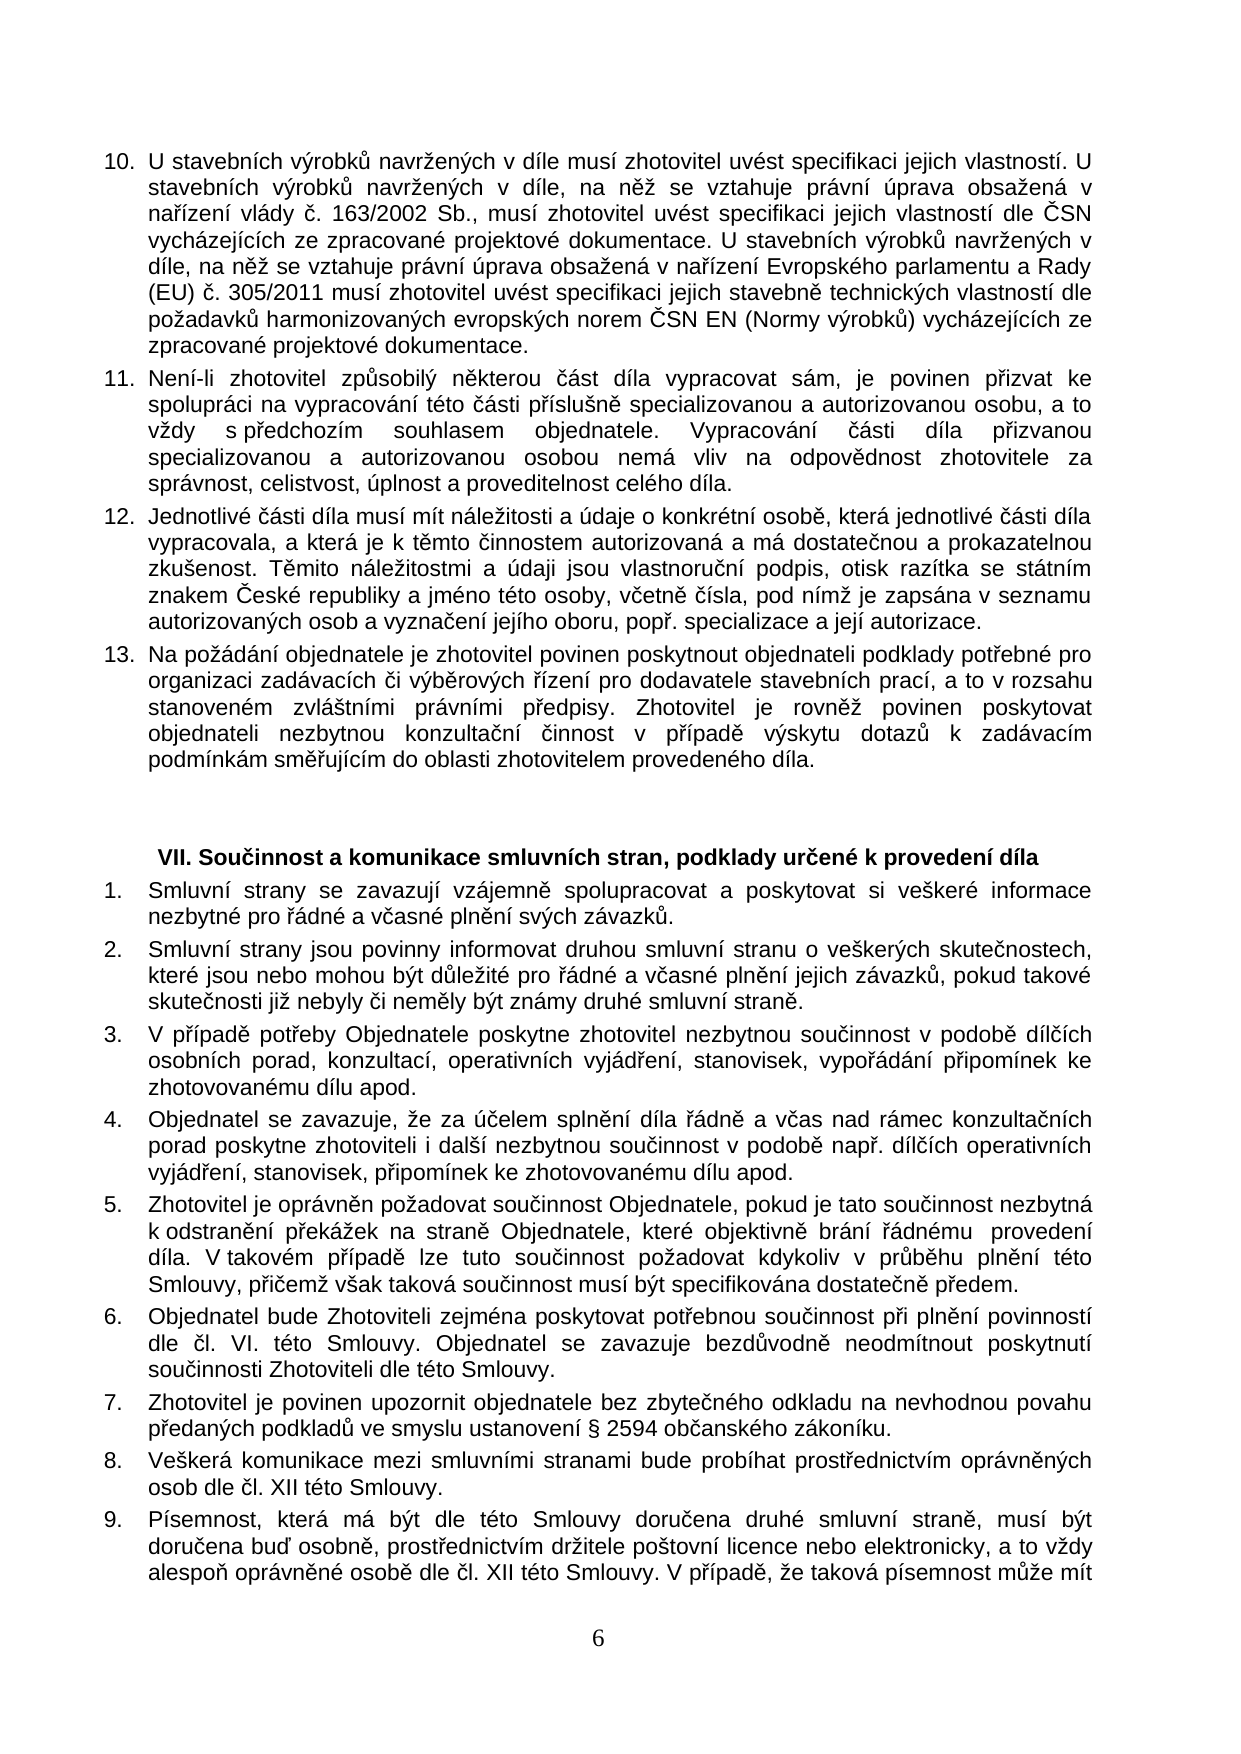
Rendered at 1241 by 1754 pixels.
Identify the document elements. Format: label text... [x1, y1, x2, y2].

list Zhotovitel je povinen upozornit objednatele bez zbytečného odkladu na nevhodnou povahu předaných podkladů ve smyslu ustanovení § 2594 občanského zákoníku. [103, 1388, 1093, 1441]
list U stavebních výrobků navržených v díle musí zhotovitel uvést specifikaci jejich vlastností. U stavebních výrobků navržených v díle, na něž se vztahuje právní úprava obsažená v nařízení vlády č. 163/2002 Sb., musí zhotovitel uvést specifikaci jejich vlastností dle ČSN vycházejících ze zpracované projektové dokumentace. U stavebních výrobků navržených v díle, na něž se vztahuje právní úprava obsažená v nařízení Evropského parlamentu a Rady (EU) č. 305/2011 musí zhotovitel uvést specifikaci jejich stavebně technických vlastností dle požadavků harmonizovaných evropských norem ČSN EN (Normy výrobků) vycházejících ze zpracované projektové dokumentace. [103, 148, 1093, 358]
list Na požádání objednatele je zhotovitel povinen poskytnout objednateli podklady potřebné pro organizaci zadávacích či výběrových řízení pro dodavatele stavebních prací, a to v rozsahu stanoveném zvláštními právními předpisy. Zhotovitel je rovněž povinen poskytovat objednateli nezbytnou konzultační činnost v případě výskytu dotazů k zadávacím podmínkám směřujícím do oblasti zhotovitelem provedeného díla. [103, 641, 1093, 772]
list Smluvní strany jsou povinny informovat druhou smluvní stranu o veškerých skutečnostech, které jsou nebo mohou být důležité pro řádné a včasné plnění jejich závazků, pokud takové skutečnosti již nebyly či neměly být známy druhé smluvní straně. [103, 936, 1093, 1014]
list Jednotlivé části díla musí mít náležitosti a údaje o konkrétní osobě, která jednotlivé části díla vypracovala, a která je k těmto činnostem autorizovaná a má dostatečnou a prokazatelnou zkušenost. Těmito náležitostmi a údaji jsou vlastnoruční podpis, otisk razítka se státním znakem České republiky a jméno této osoby, včetně čísla, pod nímž je zapsána v seznamu autorizovaných osob a vyznačení jejího oboru, popř. specializace a její autorizace. [103, 503, 1093, 634]
list V případě potřeby Objednatele poskytne zhotovitel nezbytnou součinnost v podobě dílčích osobních porad, konzultací, operativních vyjádření, stanovisek, vypořádání připomínek ke zhotovovanému dílu apod. [103, 1021, 1093, 1100]
list Veškerá komunikace mezi smluvními stranami bude probíhat prostřednictvím oprávněných osob dle čl. XII této Smlouvy. [103, 1447, 1093, 1500]
list Smluvní strany se zavazují vzájemně spolupracovat a poskytovat si veškeré informace nezbytné pro řádné a včasné plnění svých závazků. [103, 877, 1093, 929]
list Objednatel se zavazuje, že za účelem splnění díla řádně a včas nad rámec konzultačních porad poskytne zhotoviteli i další nezbytnou součinnost v podobě např. dílčích operativních vyjádření, stanovisek, připomínek ke zhotovovanému dílu apod. [103, 1106, 1093, 1185]
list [103, 1506, 1093, 1585]
text VII. Součinnost a komunikace smluvních stran, podklady určené k provedení díla [103, 844, 1093, 870]
list Objednatel bude Zhotoviteli zejména poskytovat potřebnou součinnost při plnění povinností dle čl. VI. této Smlouvy. Objednatel se zavazuje bezdůvodně neodmítnout poskytnutí součinnosti Zhotoviteli dle této Smlouvy. [103, 1303, 1093, 1382]
list Zhotovitel je oprávněn požadovat součinnost Objednatele, pokud je tato součinnost nezbytná k odstranění překážek na straně Objednatele, které objektivně brání řádnému provedení díla. V takovém případě lze tuto součinnost požadovat kdykoliv v průběhu plnění této Smlouvy, přičemž však taková součinnost musí být specifikována dostatečně předem. [103, 1191, 1093, 1297]
list Není-li zhotovitel způsobilý některou část díla vypracovat sám, je povinen přizvat ke spolupráci na vypracování této části příslušně specializovanou a autorizovanou osobu, a to vždy s předchozím souhlasem objednatele. Vypracování části díla přizvanou specializovanou a autorizovanou osobou nemá vliv na odpovědnost zhotovitele za správnost, celistvost, úplnost a proveditelnost celého díla. [103, 365, 1093, 496]
